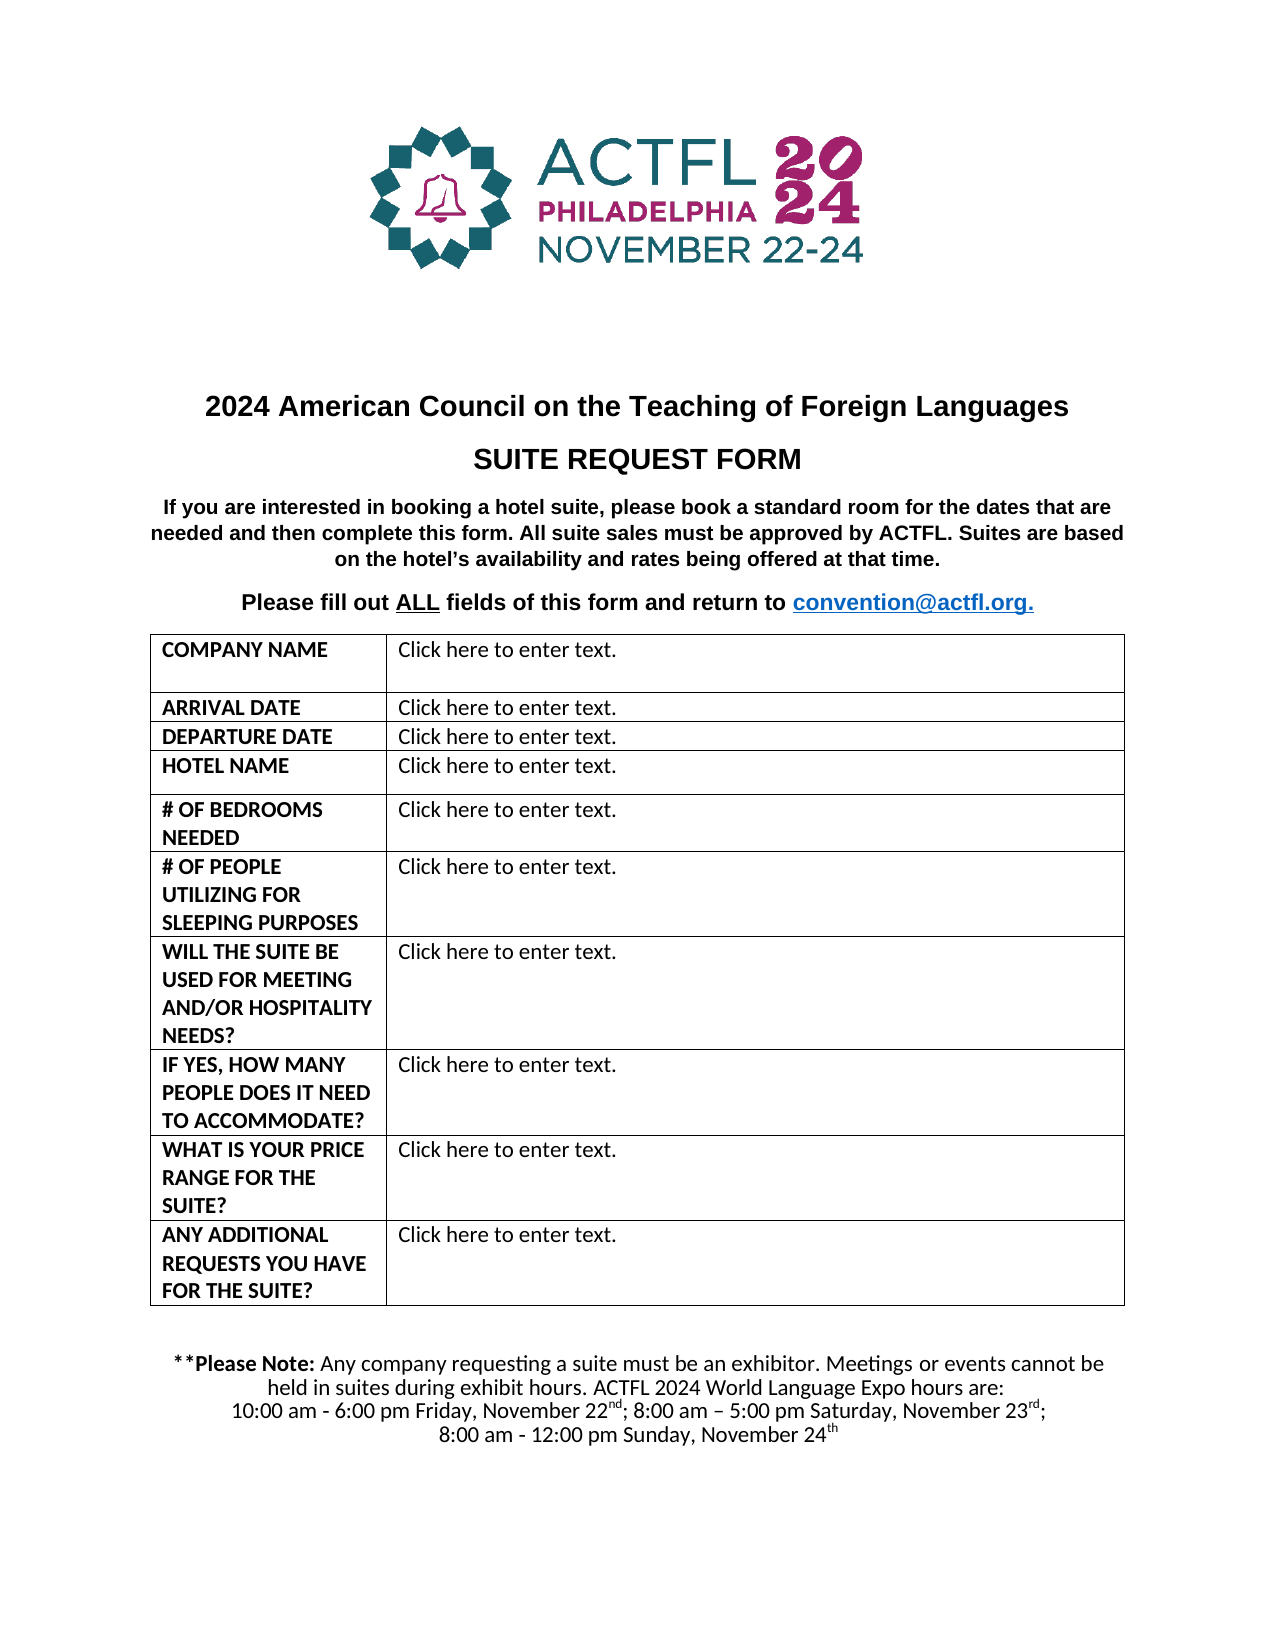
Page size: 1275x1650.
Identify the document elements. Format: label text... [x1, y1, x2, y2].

table_cell HOTEL NAME [151, 751, 386, 794]
table_cell WILL THE SUITE BE USED FOR MEETING AND/OR HOSPITALITY NEEDS? [151, 937, 386, 1049]
text Please fill out ALL fields of this form and return to convention@actfl.org. [150, 589, 1125, 615]
table_cell DEPARTURE DATE [151, 722, 386, 750]
text SUITE REQUEST FORM [150, 442, 1125, 475]
table_cell ANY ADDITIONAL REQUESTS YOU HAVE FOR THE SUITE? [151, 1221, 386, 1305]
table_cell WHAT IS YOUR PRICE RANGE FOR THE SUITE? [151, 1136, 386, 1219]
text **Please Note: Any company requesting a suite must be an exhibitor. Meetings or events cannot be held in suites during exhibit hours. ACTFL 2024 World Language Expo hours are: 10:00 am ‐ 6:00 pm Friday, November 22nd; 8:00 am – 5:00 pm Saturday, November 23rd; 8:00 am ‐ 12:00 pm Sunday, November 24th [161, 1353, 1116, 1447]
table_cell IF YES, HOW MANY PEOPLE DOES IT NEED TO ACCOMMODATE? [151, 1050, 386, 1134]
text If you are interested in booking a hotel suite, please book a standard room for the dates that are needed and then complete this form. All suite sales must be approved by ACTFL. Suites are based on the hotel’s availability and rates being offered at that time. [150, 495, 1125, 570]
picture [150, 45, 1125, 360]
table_cell # OF PEOPLE UTILIZING FOR SLEEPING PURPOSES [151, 852, 386, 936]
table_cell ARRIVAL DATE [151, 693, 386, 721]
text 2024 American Council on the Teaching of Foreign Languages [150, 389, 1125, 423]
table_cell # OF BEDROOMS NEEDED [151, 795, 386, 851]
table_header COMPANY NAME [151, 635, 386, 692]
